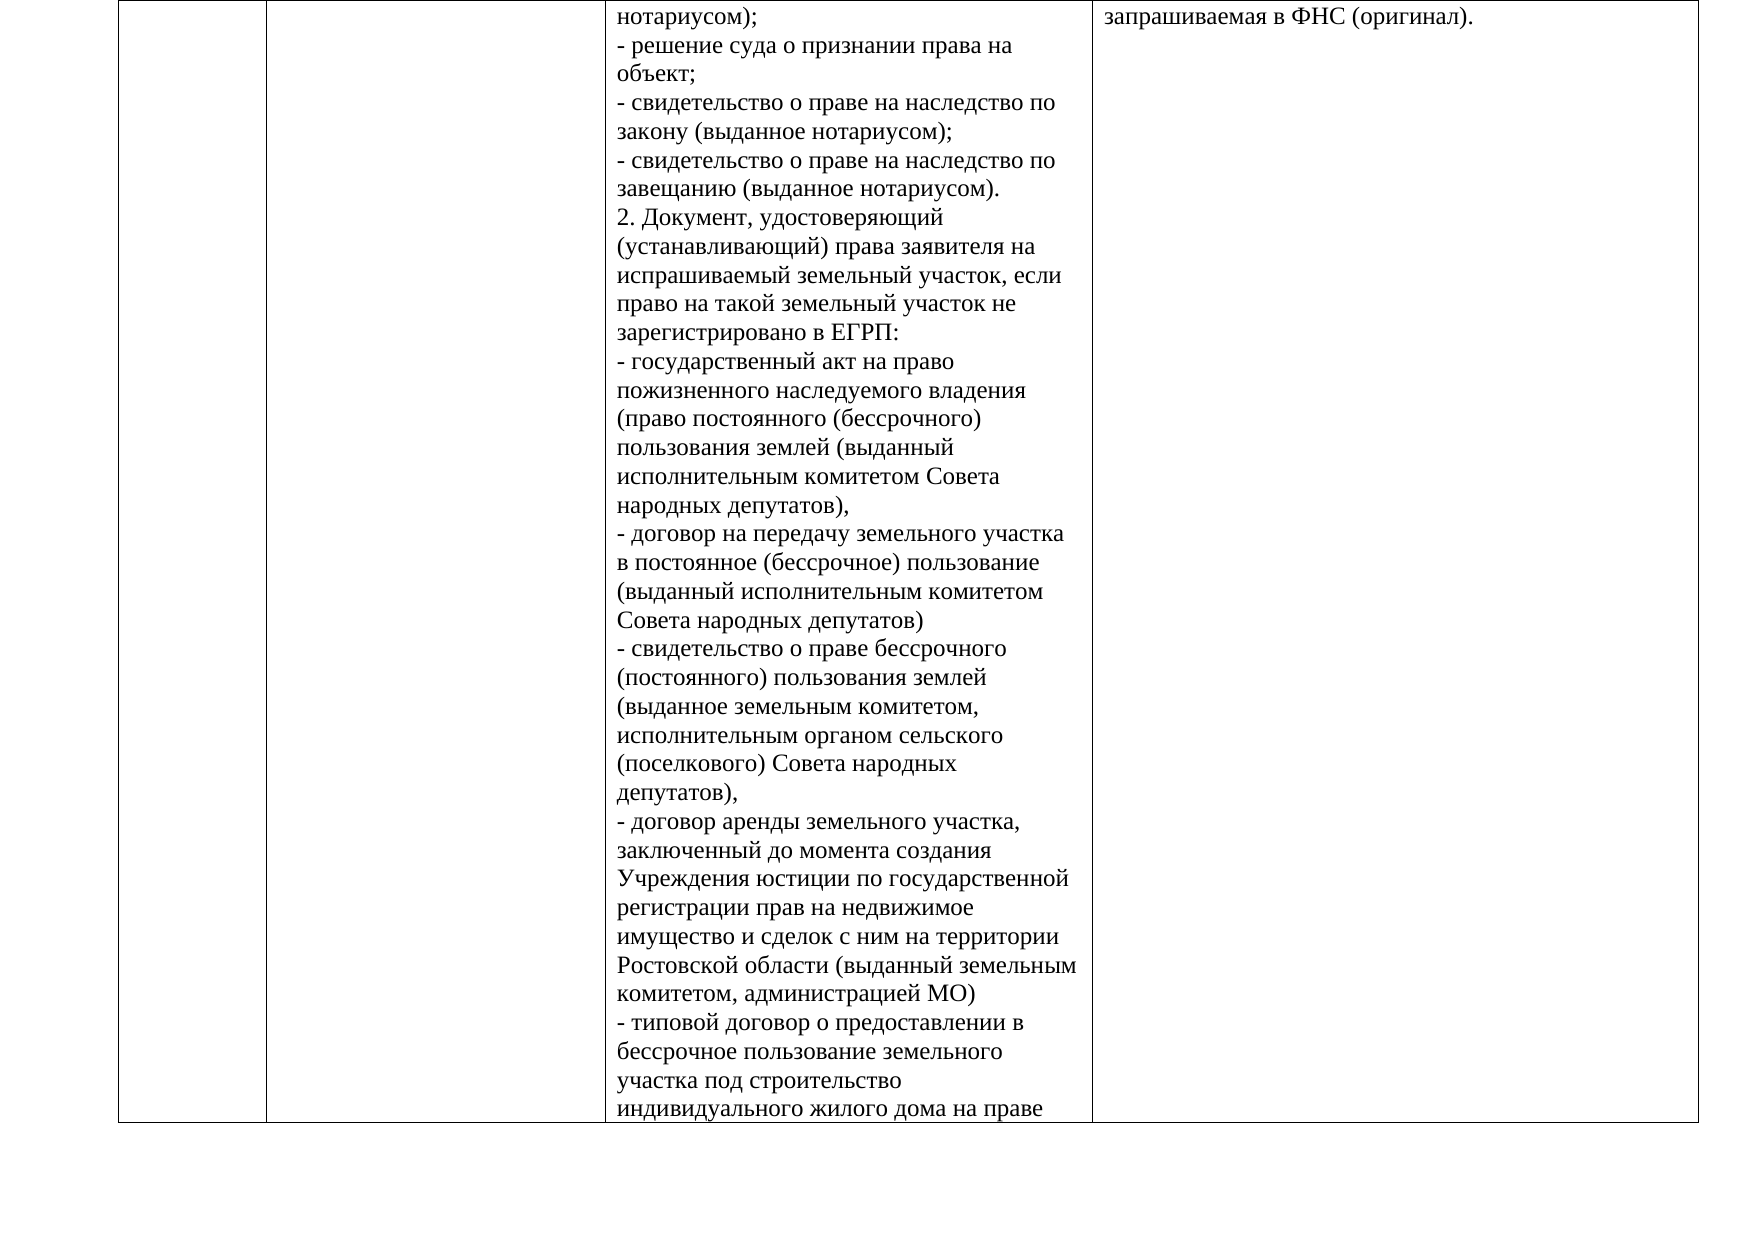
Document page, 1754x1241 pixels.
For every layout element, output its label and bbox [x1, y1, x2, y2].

table_cell [606, 1, 1092, 1122]
table_cell [267, 1, 605, 1122]
table_cell [1093, 1, 1698, 1122]
